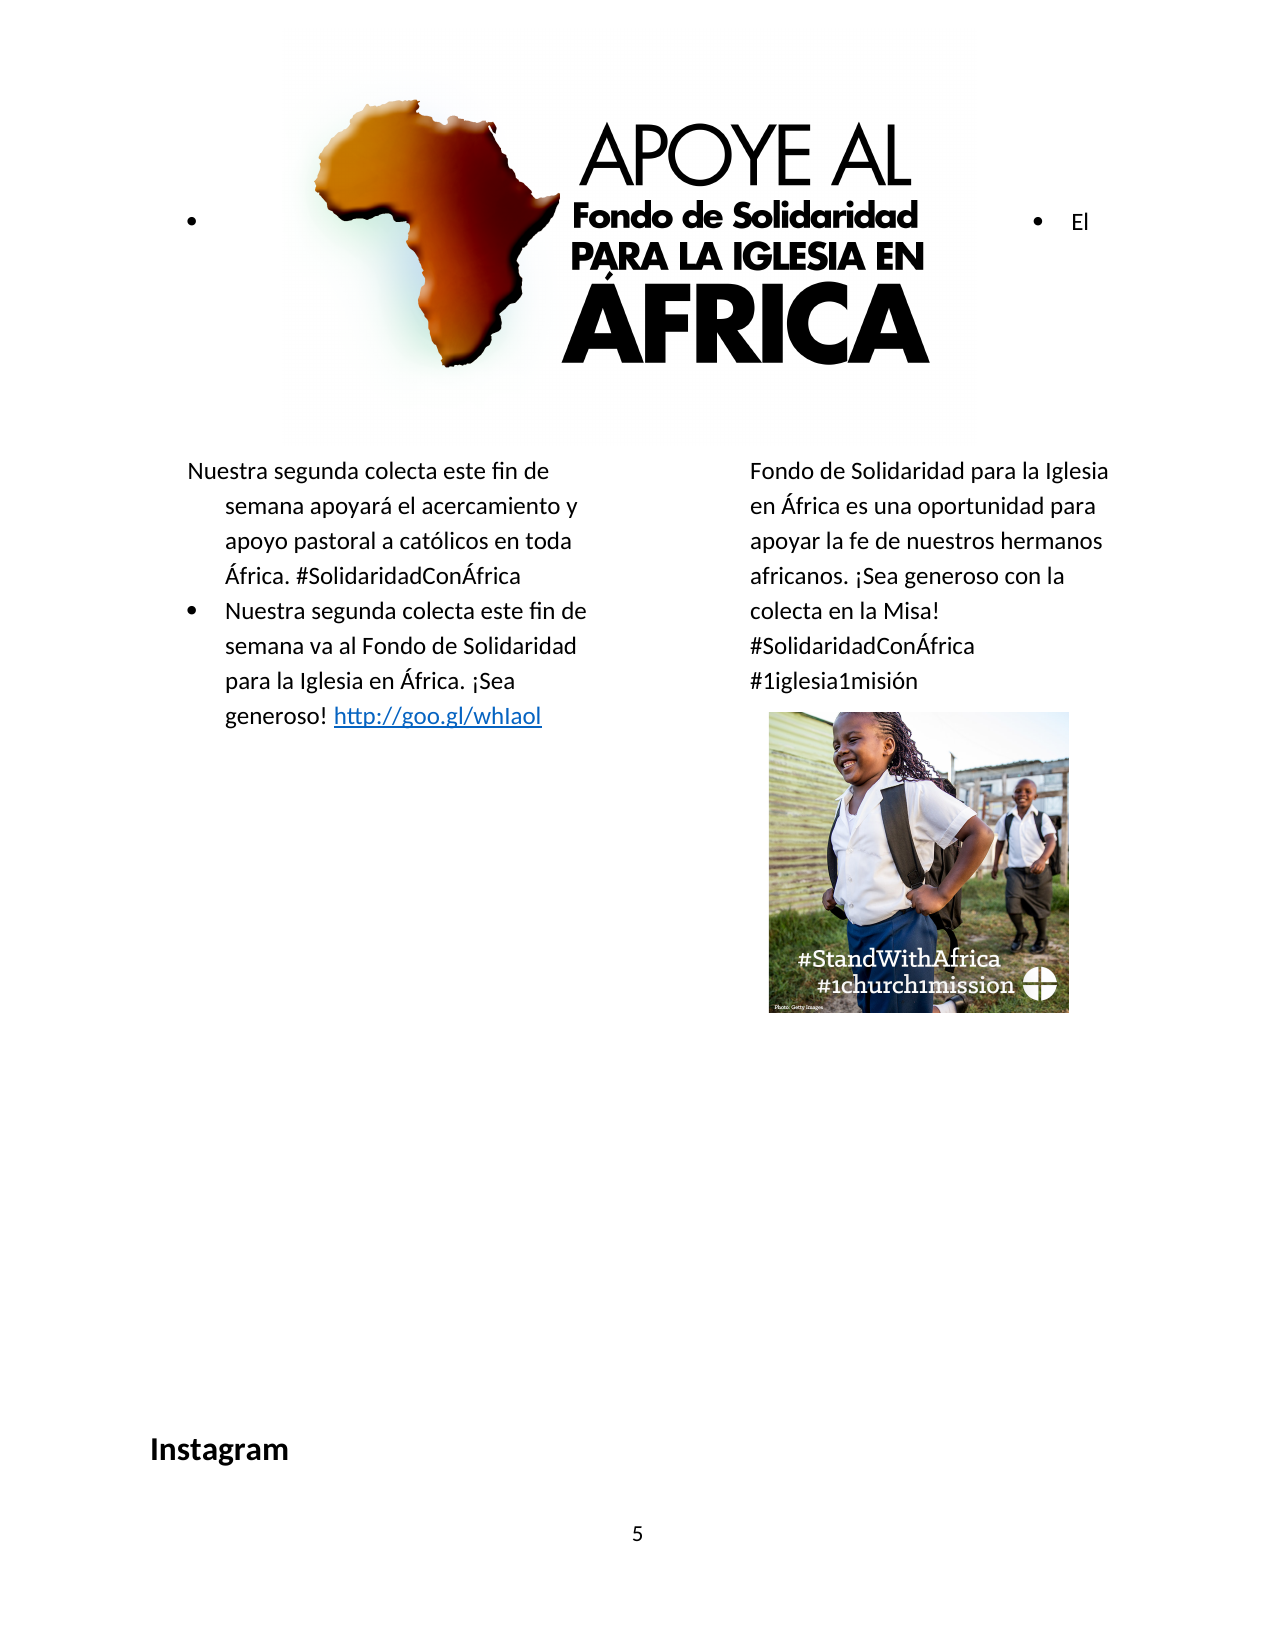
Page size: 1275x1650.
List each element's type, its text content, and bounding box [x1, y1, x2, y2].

picture [768, 712, 1069, 1013]
list Nuestra segunda colecta este fin de semana apoyará el acercamiento y apoyo pastoral a católicos en toda África. #SolidaridadConÁfrica [187, 206, 600, 590]
picture [281, 28, 977, 445]
text Instagram [150, 1428, 600, 1469]
list Nuestra segunda colecta este fin de semana va al Fondo de Solidaridad para la Iglesia en África. ¡Sea generoso! http://goo.gl/whIaol [187, 595, 600, 730]
list El Fondo de Solidaridad para la Iglesia en África es una oportunidad para apoyar la fe de nuestros hermanos africanos. ¡Sea generoso con la colecta en la Misa! #SolidaridadConÁfrica #1iglesia1misión [712, 206, 1125, 695]
